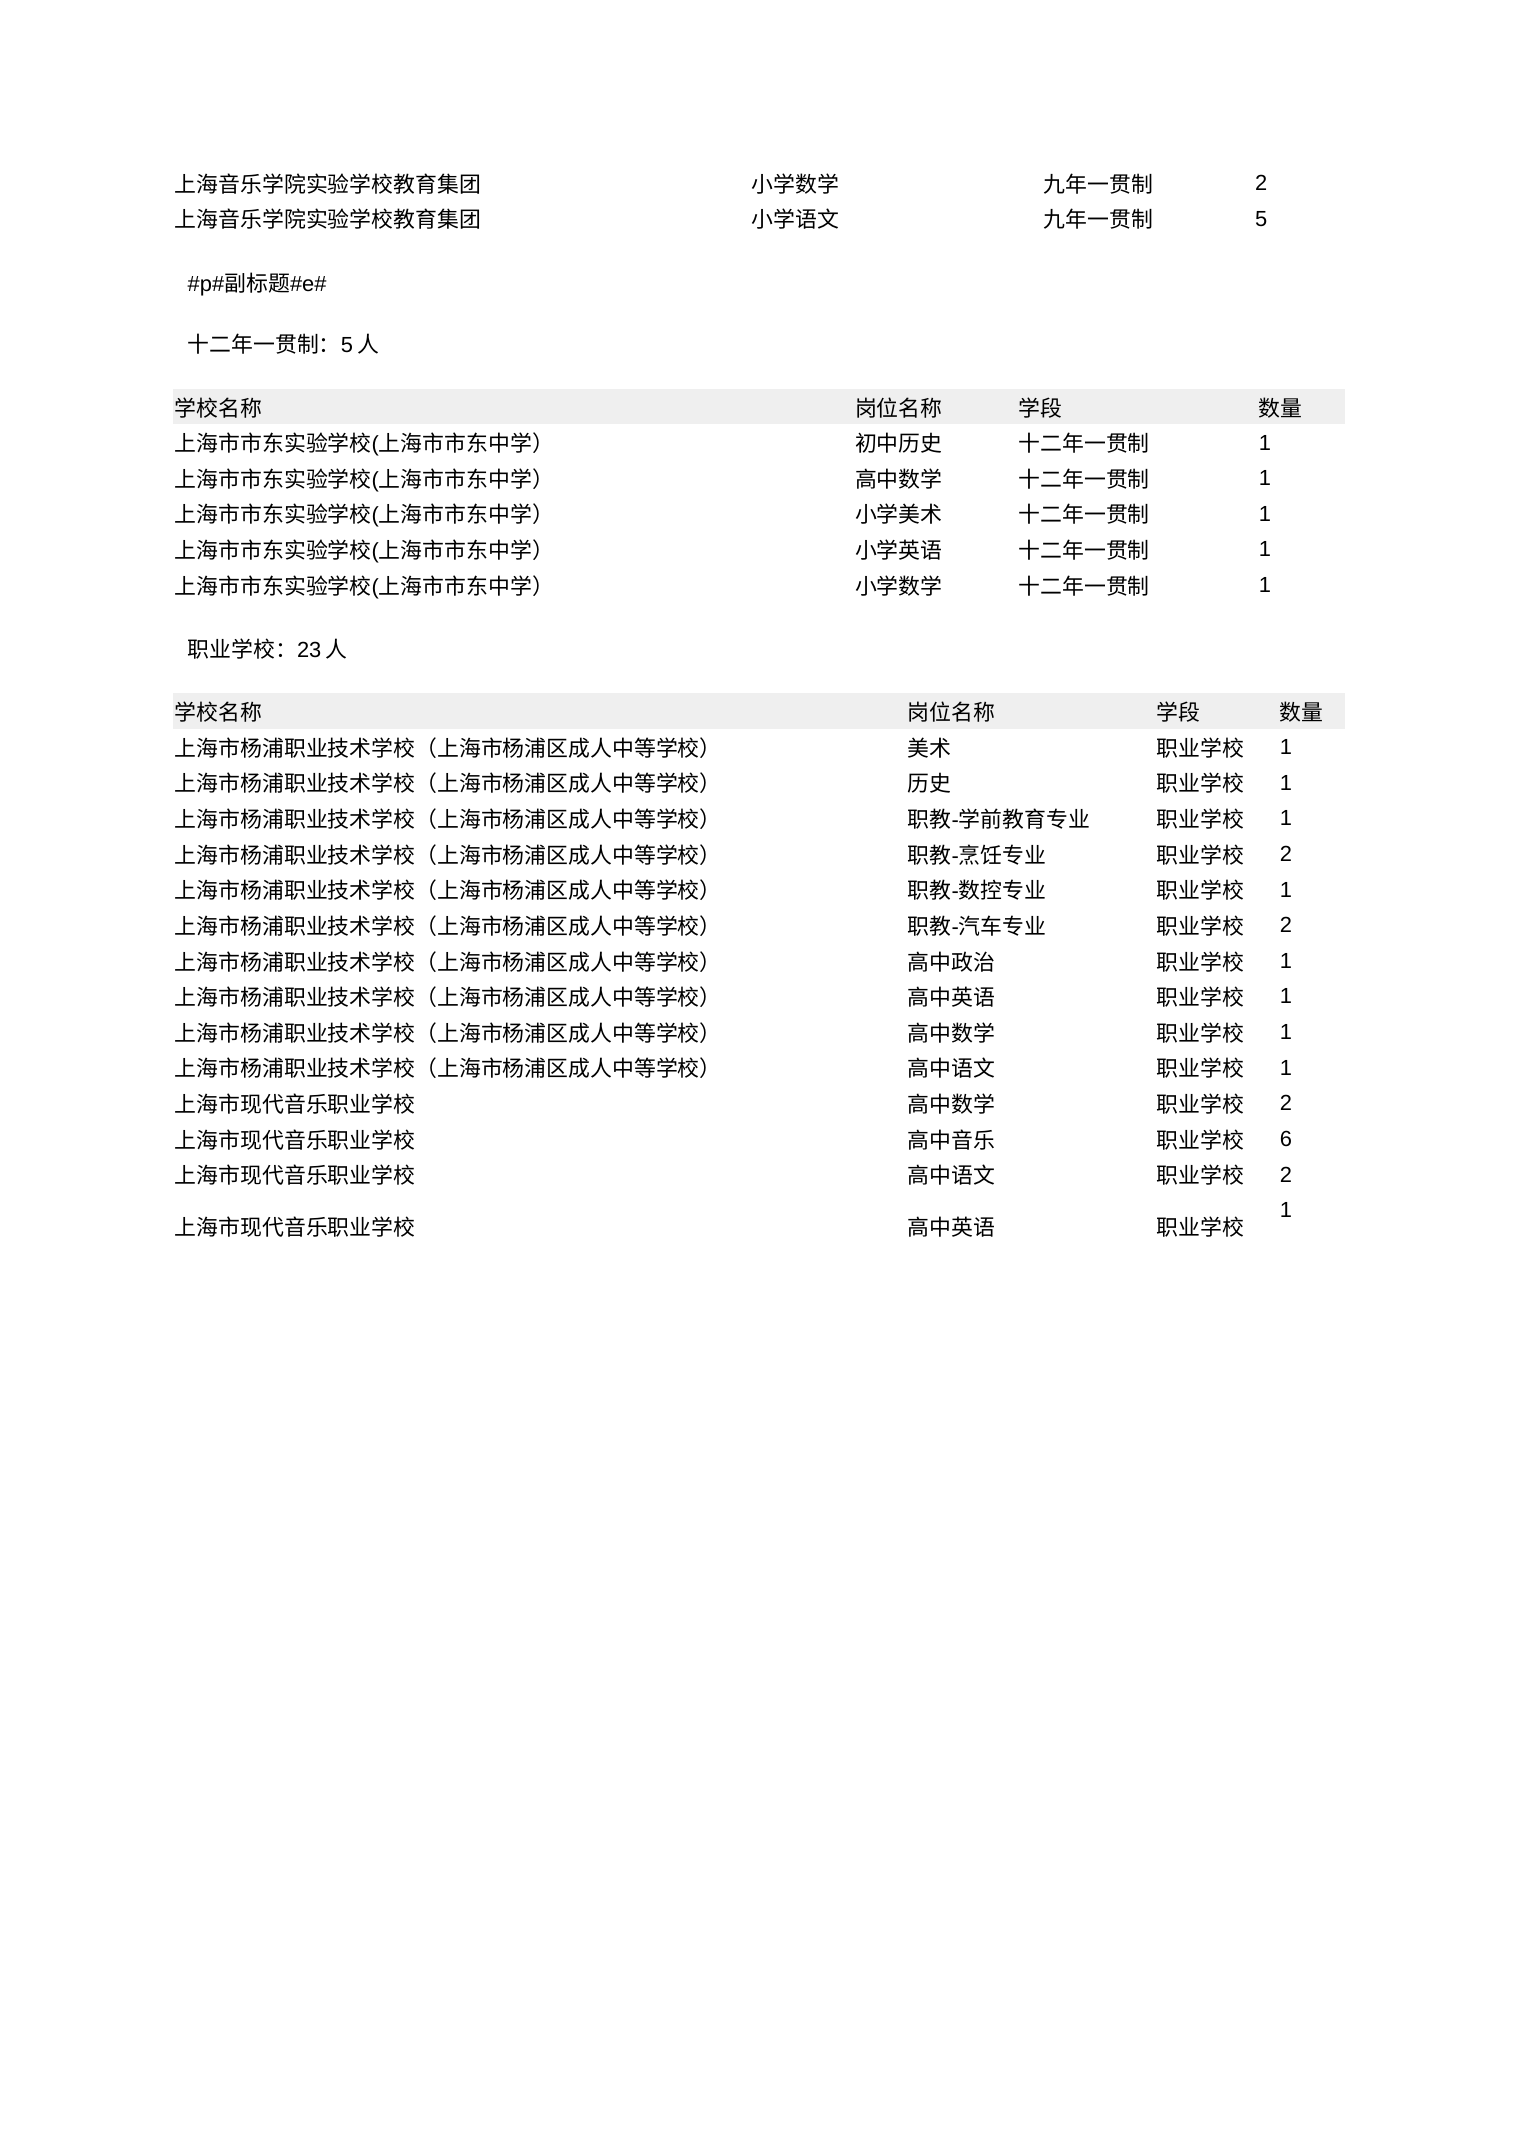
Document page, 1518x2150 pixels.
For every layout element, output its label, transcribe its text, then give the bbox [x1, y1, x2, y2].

table_cell 职业学校 [1155, 1121, 1278, 1156]
table_cell 上海市现代音乐职业学校 [173, 1156, 906, 1192]
table_cell 上海市市东实验学校(上海市市东中学） [173, 424, 853, 460]
table_cell 小学语文 [750, 200, 1042, 236]
table_cell 2 [1253, 165, 1345, 200]
text #p#副标题#e# [187, 265, 1330, 298]
table_cell 上海市杨浦职业技术学校（上海市杨浦区成人中等学校） [173, 729, 906, 764]
table_cell 十二年一贯制 [1017, 460, 1257, 495]
table_cell 职业学校 [1155, 1192, 1278, 1260]
table_cell 6 [1278, 1121, 1345, 1156]
table_cell 1 [1257, 531, 1345, 567]
table_header 学段 [1155, 693, 1278, 729]
table_cell 1 [1257, 567, 1345, 602]
table_cell 小学英语 [853, 531, 1017, 567]
table_cell 美术 [906, 729, 1155, 764]
table_cell 十二年一贯制 [1017, 424, 1257, 460]
table_cell 1 [1278, 871, 1345, 907]
table_cell 2 [1278, 1085, 1345, 1121]
table_cell 5 [1253, 200, 1345, 236]
table_cell 小学数学 [750, 165, 1042, 200]
table_cell 上海市杨浦职业技术学校（上海市杨浦区成人中等学校） [173, 836, 906, 871]
table_cell 1 [1278, 764, 1345, 800]
table_cell 九年一贯制 [1042, 200, 1253, 236]
table_cell 职教-汽车专业 [906, 907, 1155, 942]
table_cell 职业学校 [1155, 1085, 1278, 1121]
table_cell 上海市现代音乐职业学校 [173, 1121, 906, 1156]
table_cell 1 [1278, 1049, 1345, 1085]
table_cell 1 [1278, 729, 1345, 764]
table_header 数量 [1278, 693, 1345, 729]
table_cell 职业学校 [1155, 871, 1278, 907]
table_cell 职业学校 [1155, 729, 1278, 764]
table_header 学段 [1017, 389, 1257, 424]
table_cell 上海市市东实验学校(上海市市东中学） [173, 495, 853, 531]
table_cell 2 [1278, 836, 1345, 871]
table_cell 职教-数控专业 [906, 871, 1155, 907]
table_cell 1 [1257, 460, 1345, 495]
table_cell 职教-烹饪专业 [906, 836, 1155, 871]
table_cell 高中英语 [906, 978, 1155, 1014]
table_cell 高中音乐 [906, 1121, 1155, 1156]
table_cell 高中语文 [906, 1049, 1155, 1085]
table_cell 1 [1278, 1014, 1345, 1049]
table_cell 上海市杨浦职业技术学校（上海市杨浦区成人中等学校） [173, 978, 906, 1014]
table_header 学校名称 [173, 693, 906, 729]
table_cell 高中语文 [906, 1156, 1155, 1192]
table_cell 1 [1278, 800, 1345, 836]
table_cell 1 [1257, 495, 1345, 531]
table_cell 高中数学 [906, 1014, 1155, 1049]
text 职业学校：23人 [187, 631, 1330, 664]
table_cell 九年一贯制 [1042, 165, 1253, 200]
table_cell 高中政治 [906, 943, 1155, 978]
table_cell 高中英语 [906, 1192, 1155, 1260]
table_cell 上海市杨浦职业技术学校（上海市杨浦区成人中等学校） [173, 871, 906, 907]
table_cell 职业学校 [1155, 800, 1278, 836]
table_header 岗位名称 [853, 389, 1017, 424]
table_header 岗位名称 [906, 693, 1155, 729]
table_cell 职业学校 [1155, 764, 1278, 800]
table_cell 十二年一贯制 [1017, 531, 1257, 567]
table_cell 职业学校 [1155, 943, 1278, 978]
table_cell 高中数学 [906, 1085, 1155, 1121]
table_cell 2 [1278, 907, 1345, 942]
table_cell 2 [1278, 1156, 1345, 1192]
table_cell 上海市市东实验学校(上海市市东中学） [173, 567, 853, 602]
table_cell 上海市杨浦职业技术学校（上海市杨浦区成人中等学校） [173, 907, 906, 942]
table_cell 上海市现代音乐职业学校 [173, 1085, 906, 1121]
table_cell 职业学校 [1155, 836, 1278, 871]
table_cell 小学美术 [853, 495, 1017, 531]
table_cell 上海市杨浦职业技术学校（上海市杨浦区成人中等学校） [173, 764, 906, 800]
table_cell 1 [1257, 424, 1345, 460]
table_cell 十二年一贯制 [1017, 495, 1257, 531]
table_cell 上海市杨浦职业技术学校（上海市杨浦区成人中等学校） [173, 1049, 906, 1085]
table_cell 职教-学前教育专业 [906, 800, 1155, 836]
table_cell 1 [1278, 978, 1345, 1014]
table_cell 职业学校 [1155, 1049, 1278, 1085]
table_cell 上海音乐学院实验学校教育集团 [173, 200, 750, 236]
table_cell 上海市杨浦职业技术学校（上海市杨浦区成人中等学校） [173, 1014, 906, 1049]
table_cell 高中数学 [853, 460, 1017, 495]
table_cell 小学数学 [853, 567, 1017, 602]
table_cell 上海市现代音乐职业学校 [173, 1192, 906, 1260]
table_cell 十二年一贯制 [1017, 567, 1257, 602]
table_cell 历史 [906, 764, 1155, 800]
table_header 学校名称 [173, 389, 853, 424]
text 十二年一贯制：5人 [187, 327, 1330, 359]
table_header 数量 [1257, 389, 1345, 424]
table_cell 初中历史 [853, 424, 1017, 460]
table_cell 1 [1278, 943, 1345, 978]
table_cell 职业学校 [1155, 1014, 1278, 1049]
table_cell 上海市杨浦职业技术学校（上海市杨浦区成人中等学校） [173, 943, 906, 978]
table_cell 上海市杨浦职业技术学校（上海市杨浦区成人中等学校） [173, 800, 906, 836]
table_cell 上海市市东实验学校(上海市市东中学） [173, 460, 853, 495]
table_cell 上海市市东实验学校(上海市市东中学） [173, 531, 853, 567]
table_cell 职业学校 [1155, 978, 1278, 1014]
table_cell 职业学校 [1155, 907, 1278, 942]
table_cell 职业学校 [1155, 1156, 1278, 1192]
table_cell 1 [1278, 1192, 1345, 1260]
table_cell 上海音乐学院实验学校教育集团 [173, 165, 750, 200]
